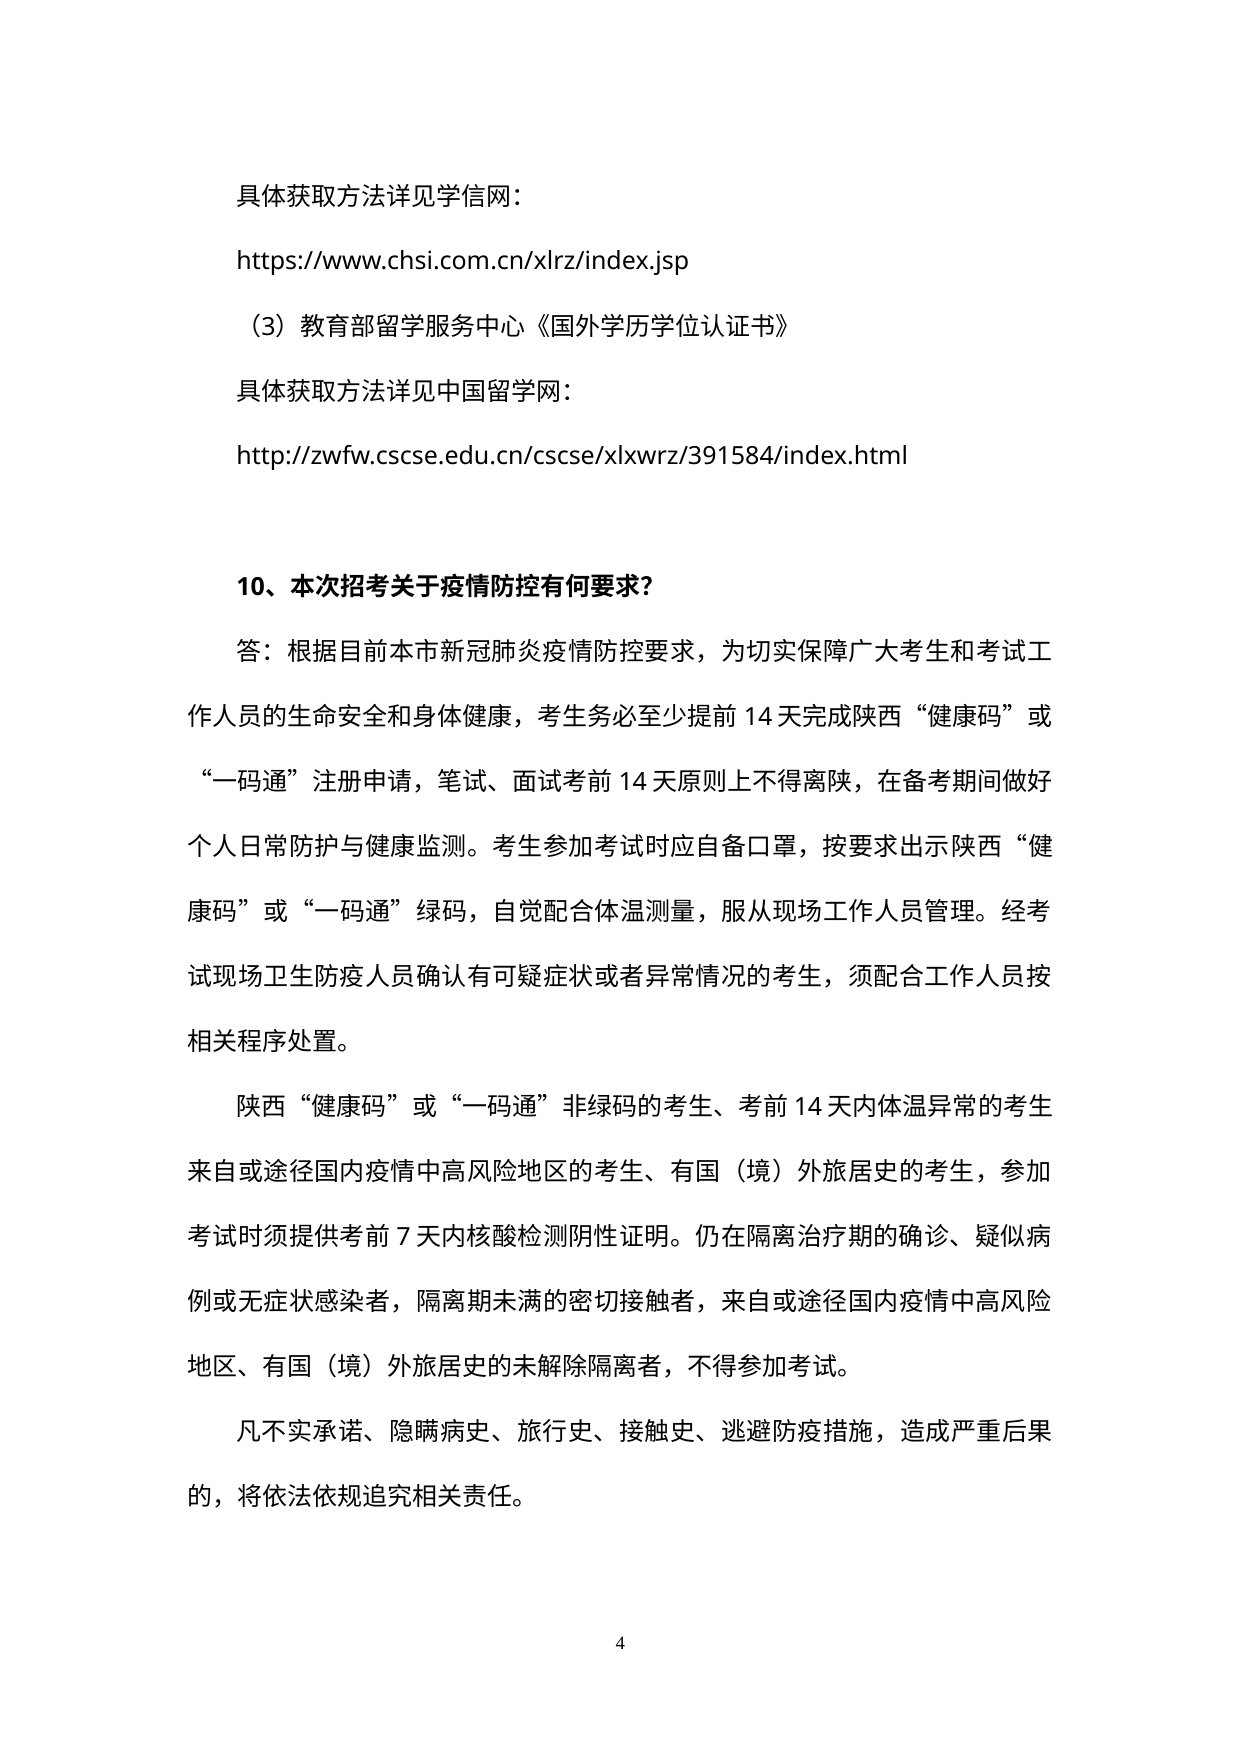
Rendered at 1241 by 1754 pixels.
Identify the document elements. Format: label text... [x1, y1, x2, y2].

text 凡不实承诺、隐瞒病史、旅行史、接触史、逃避防疫措施，造成严重后果的，将依法依规追究相关责任。 [187, 1397, 1053, 1527]
text 10、本次招考关于疫情防控有何要求？ [187, 552, 1053, 617]
text 具体获取方法详见中国留学网： [187, 357, 1053, 422]
text https://www.chsi.com.cn/xlrz/index.jsp [187, 227, 1053, 292]
text 答：根据目前本市新冠肺炎疫情防控要求，为切实保障广大考生和考试工作人员的生命安全和身体健康，考生务必至少提前14天完成陕西“健康码”或“一码通”注册申请，笔试、面试考前14天原则上不得离陕，在备考期间做好个人日常防护与健康监测。考生参加考试时应自备口罩，按要求出示陕西“健康码”或“一码通”绿码，自觉配合体温测量，服从现场工作人员管理。经考试现场卫生防疫人员确认有可疑症状或者异常情况的考生，须配合工作人员按相关程序处置。 [187, 617, 1053, 1072]
text 具体获取方法详见学信网： [187, 162, 1053, 227]
text （3）教育部留学服务中心《国外学历学位认证书》 [187, 292, 1053, 357]
text http://zwfw.cscse.edu.cn/cscse/xlxwrz/391584/index.html [187, 422, 1053, 487]
text 陕西“健康码”或“一码通”非绿码的考生、考前14天内体温异常的考生、来自或途径国内疫情中高风险地区的考生、有国（境）外旅居史的考生，参加考试时须提供考前7天内核酸检测阴性证明。仍在隔离治疗期的确诊、疑似病例或无症状感染者，隔离期未满的密切接触者，来自或途径国内疫情中高风险地区、有国（境）外旅居史的未解除隔离者，不得参加考试。 [187, 1072, 1053, 1397]
